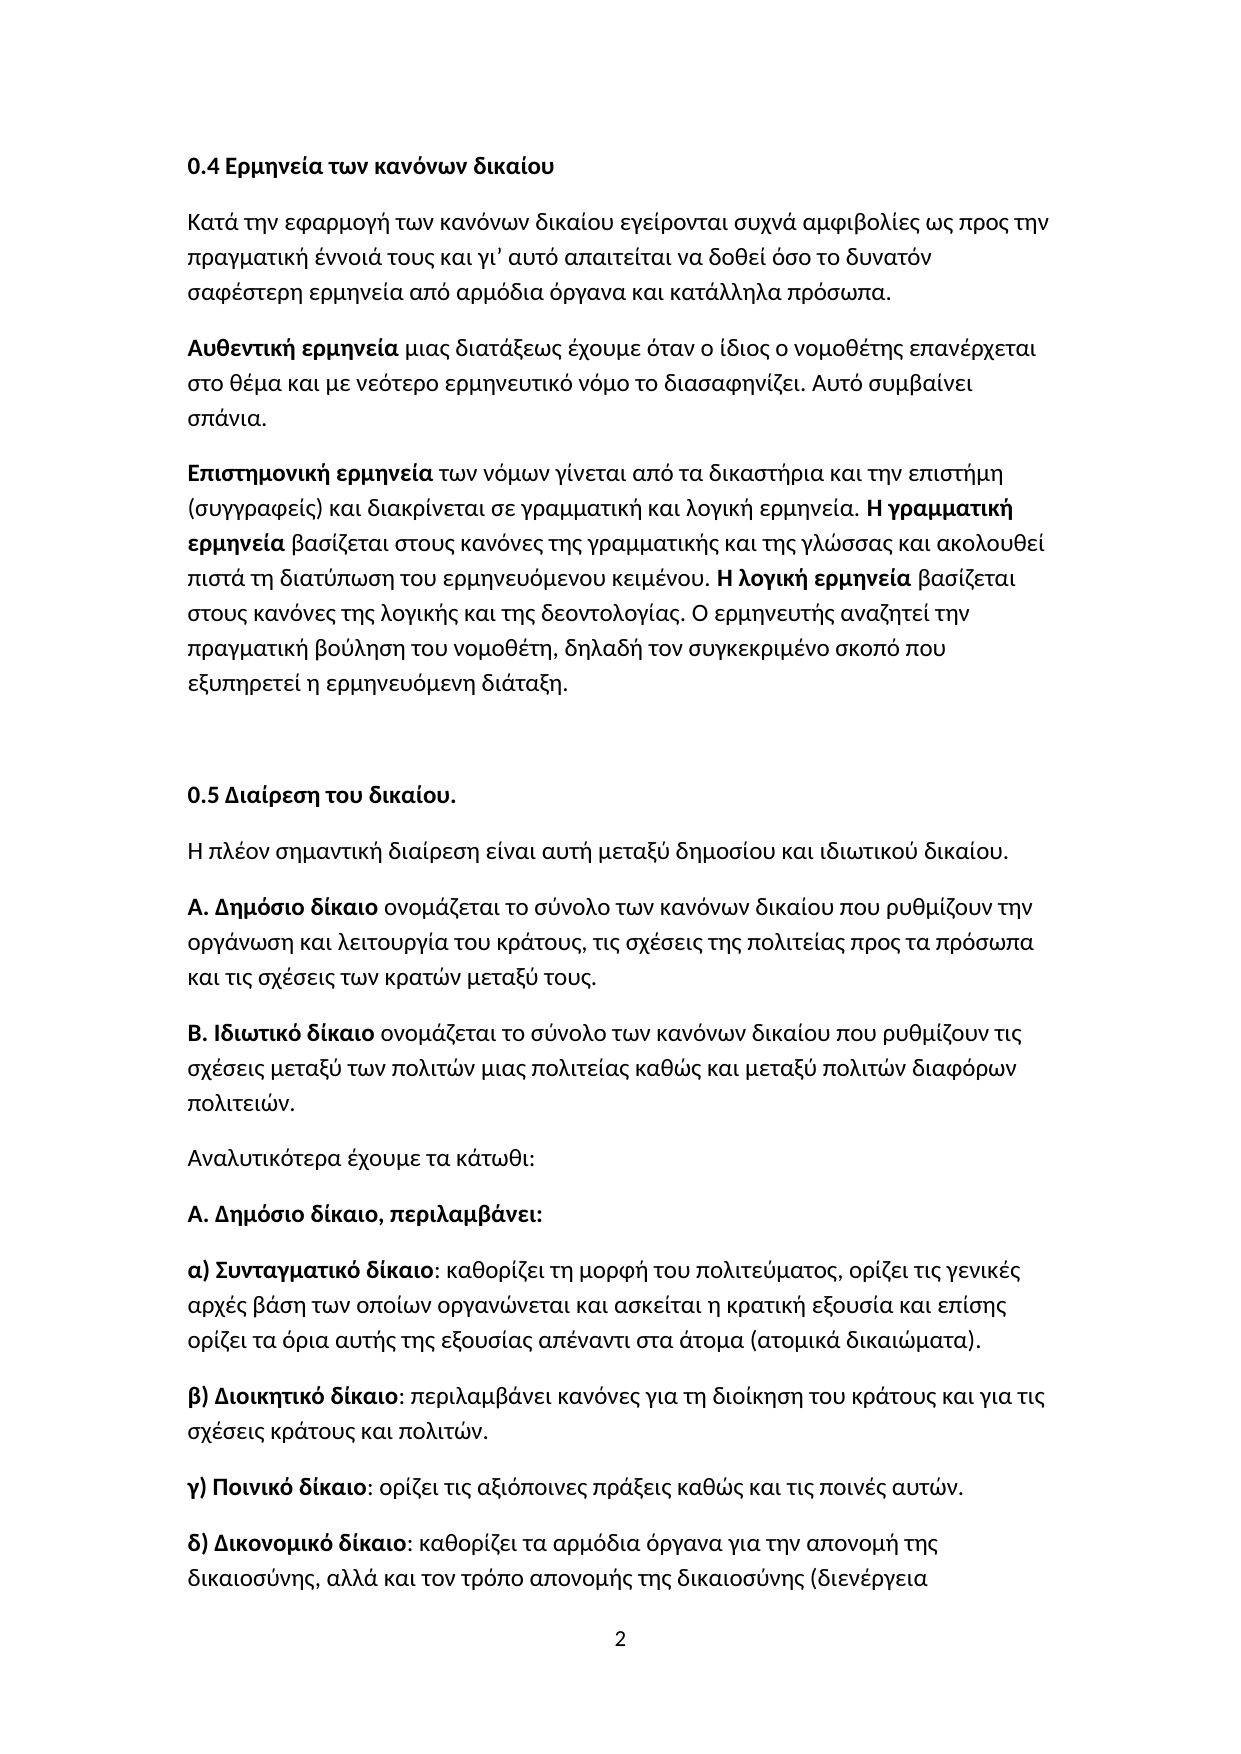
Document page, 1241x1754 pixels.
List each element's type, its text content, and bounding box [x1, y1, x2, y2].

text Α. Δημόσιο δίκαιο, περιλαμβάνει: [187, 1198, 1053, 1229]
text Επιστημονική ερμηνεία των νόμων γίνεται από τα δικαστήρια και την επιστήμη (συγγραφείς) και διακρίνεται σε γραμματική και λογική ερμηνεία. Η γραμματική ερμηνεία βασίζεται στους κανόνες της γραμματικής και της γλώσσας και ακολουθεί πιστά τη διατύπωση του ερμηνευόμενου κειμένου. Η λογική ερμηνεία βασίζεται στους κανόνες της λογικής και της δεοντολογίας. Ο ερμηνευτής αναζητεί την πραγματική βούληση του νομοθέτη, δηλαδή τον συγκεκριμένο σκοπό που εξυπηρετεί η ερμηνευόμενη διάταξη. [187, 457, 1053, 698]
text Α. Δημόσιο δίκαιο ονομάζεται το σύνολο των κανόνων δικαίου που ρυθμίζουν την οργάνωση και λειτουργία του κράτους, τις σχέσεις της πολιτείας προς τα πρόσωπα και τις σχέσεις των κρατών μεταξύ τους. [187, 891, 1053, 991]
text β) Διοικητικό δίκαιο: περιλαμβάνει κανόνες για τη διοίκηση του κράτους και για τις σχέσεις κράτους και πολιτών. [187, 1380, 1053, 1446]
text Αυθεντική ερμηνεία μιας διατάξεως έχουμε όταν ο ίδιος ο νομοθέτης επανέρχεται στο θέμα και με νεότερο ερμηνευτικό νόμο το διασαφηνίζει. Αυτό συμβαίνει σπάνια. [187, 332, 1053, 432]
text γ) Ποινικό δίκαιο: ορίζει τις αξιόποινες πράξεις καθώς και τις ποινές αυτών. [187, 1471, 1053, 1501]
text Η πλέον σημαντική διαίρεση είναι αυτή μεταξύ δημοσίου και ιδιωτικού δικαίου. [187, 835, 1053, 866]
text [187, 1527, 1053, 1592]
text Αναλυτικότερα έχουμε τα κάτωθι: [187, 1142, 1053, 1173]
list Ερμηνεία των κανόνων δικαίου [187, 150, 1053, 181]
text α) Συνταγματικό δίκαιο: καθορίζει τη μορφή του πολιτεύματος, ορίζει τις γενικές αρχές βάση των οποίων οργανώνεται και ασκείται η κρατική εξουσία και επίσης ορίζει τα όρια αυτής της εξουσίας απέναντι στα άτομα (ατομικά δικαιώματα). [187, 1254, 1053, 1355]
text Κατά την εφαρμογή των κανόνων δικαίου εγείρονται συχνά αμφιβολίες ως προς την πραγματική έννοιά τους και γι’ αυτό απαιτείται να δοθεί όσο το δυνατόν σαφέστερη ερμηνεία από αρμόδια όργανα και κατάλληλα πρόσωπα. [187, 206, 1053, 306]
text Β. Ιδιωτικό δίκαιο ονομάζεται το σύνολο των κανόνων δικαίου που ρυθμίζουν τις σχέσεις μεταξύ των πολιτών μιας πολιτείας καθώς και μεταξύ πολιτών διαφόρων πολιτειών. [187, 1017, 1053, 1117]
list Διαίρεση του δικαίου. [187, 779, 1053, 810]
